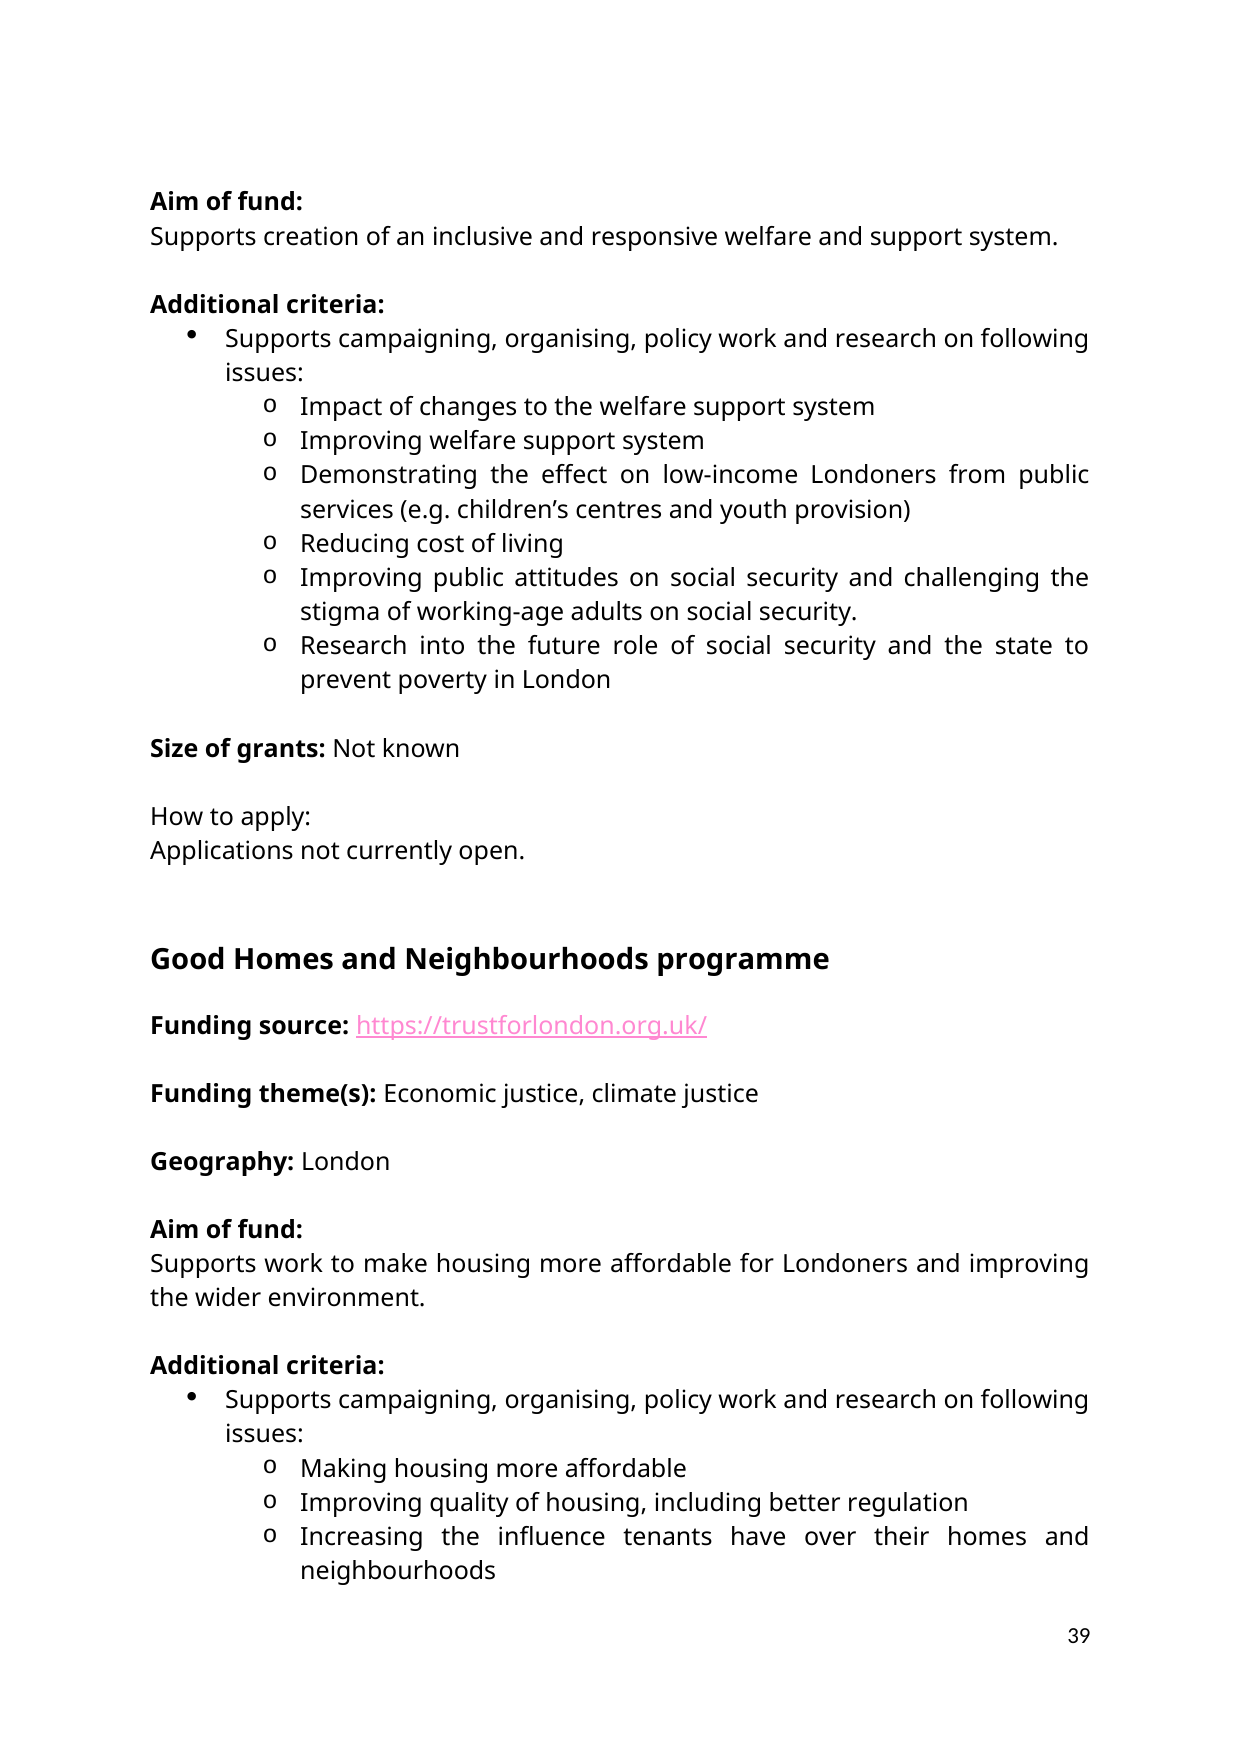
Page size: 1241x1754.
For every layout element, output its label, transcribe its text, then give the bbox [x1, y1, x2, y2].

text Supports creation of an inclusive and responsive welfare and support system. [150, 218, 1090, 252]
text Funding source: https://trustforlondon.org.uk/ [150, 1007, 1090, 1041]
text Additional criteria: [150, 1348, 1090, 1382]
text Aim of fund: [150, 184, 1090, 218]
list Supports campaigning, organising, policy work and research on following issues: [187, 1382, 1090, 1450]
text Additional criteria: [150, 286, 1090, 320]
list Demonstrating the effect on low-income Londoners from public services (e.g. children’s centres and youth provision) [262, 457, 1090, 525]
list Reducing cost of living [262, 525, 1090, 559]
text Aim of fund: [150, 1212, 1090, 1246]
list Improving quality of housing, including better regulation [262, 1484, 1090, 1519]
text Supports work to make housing more affordable for Londoners and improving the wider environment. [150, 1246, 1090, 1314]
list Increasing the influence tenants have over their homes and neighbourhoods [262, 1519, 1090, 1587]
text How to apply: [150, 798, 1090, 832]
list Improving public attitudes on social security and challenging the stigma of working-age adults on social security. [262, 559, 1090, 628]
list Making housing more affordable [262, 1450, 1090, 1484]
text Applications not currently open. [150, 832, 1090, 867]
list Research into the future role of social security and the state to prevent poverty in London [262, 628, 1090, 696]
text Size of grants: Not known [150, 730, 1090, 764]
list Improving welfare support system [262, 423, 1090, 457]
subtitle Good Homes and Neighbourhoods programme [150, 938, 1090, 978]
list Supports campaigning, organising, policy work and research on following issues: [187, 320, 1090, 388]
text Geography: London [150, 1144, 1090, 1178]
text Funding theme(s): Economic justice, climate justice [150, 1076, 1090, 1109]
list Impact of changes to the welfare support system [262, 388, 1090, 423]
